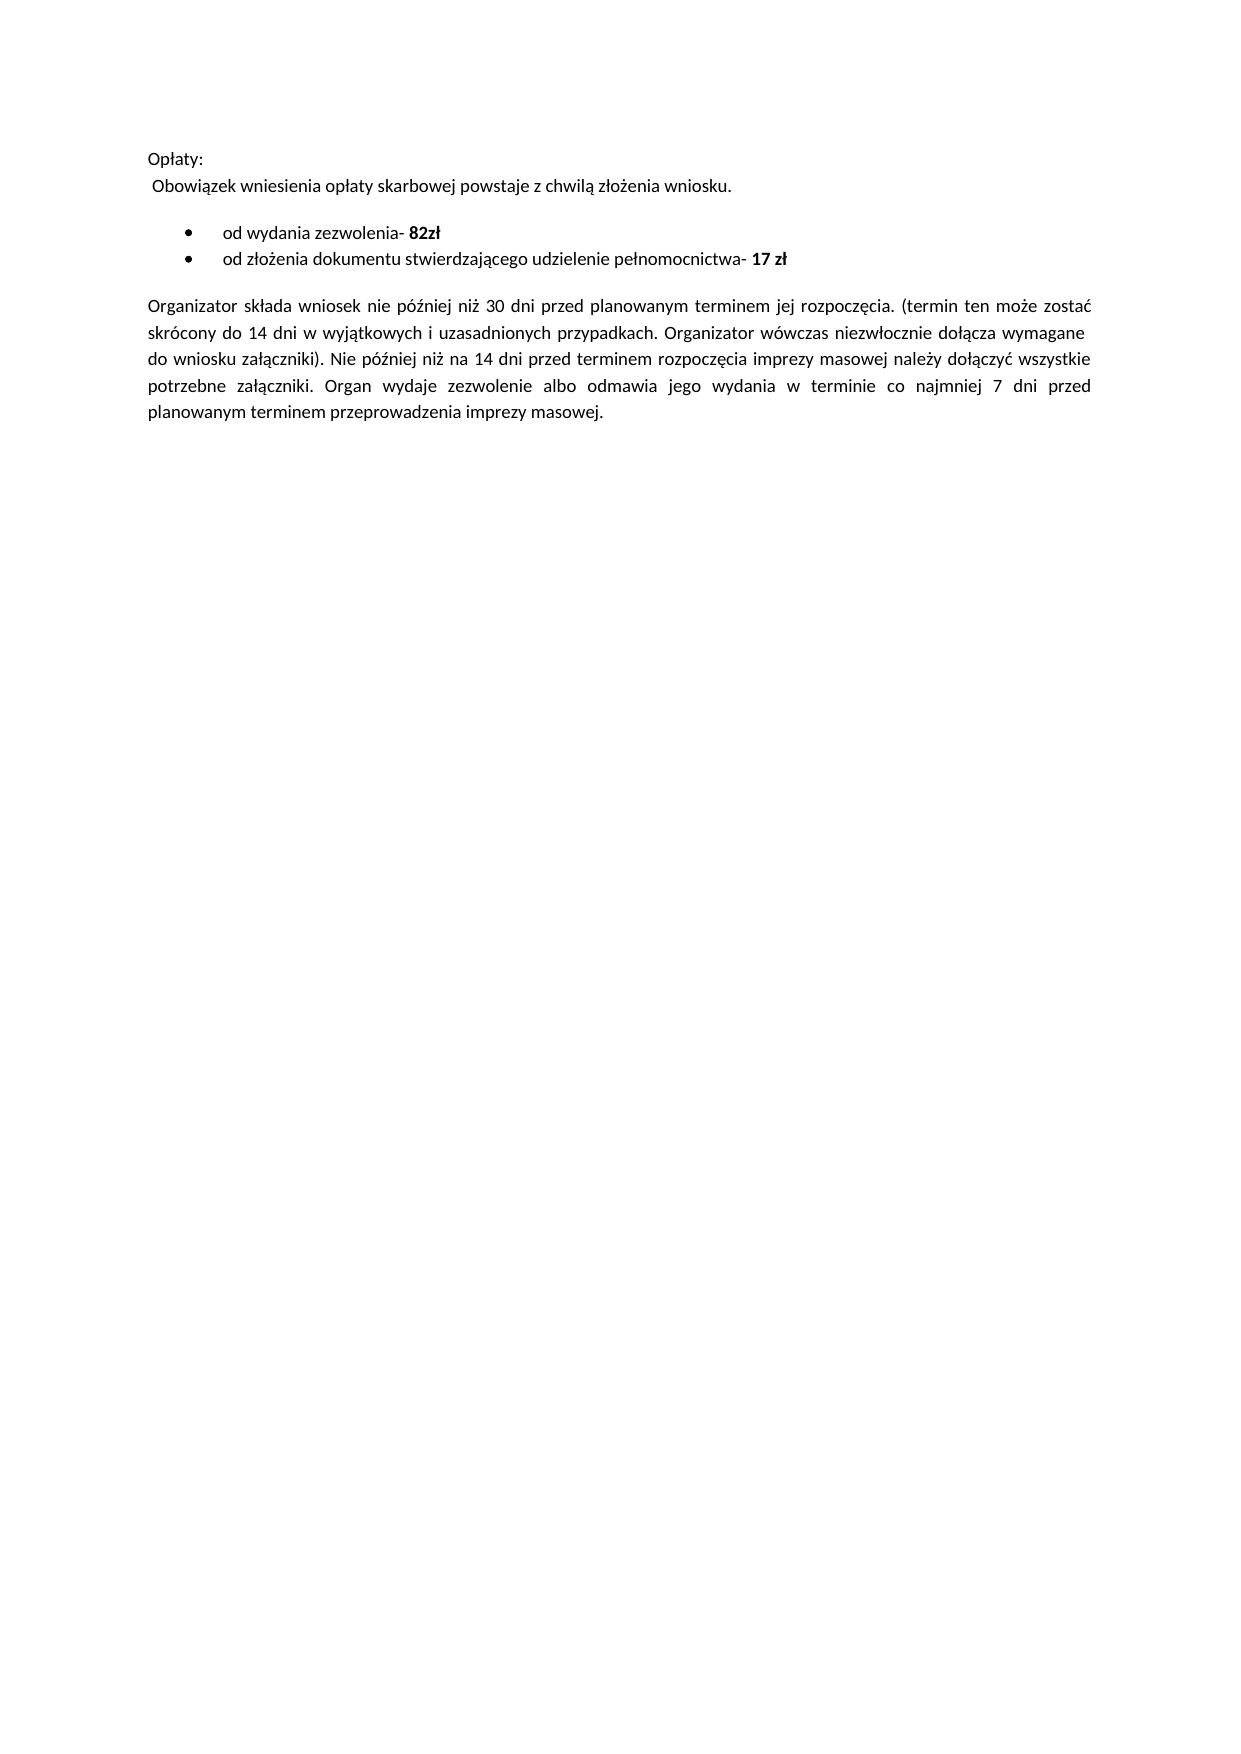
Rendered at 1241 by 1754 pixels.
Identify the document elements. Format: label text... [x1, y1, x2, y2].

list od wydania zezwolenia- 82zł [185, 221, 1093, 244]
text Organizator składa wniosek nie później niż 30 dni przed planowanym terminem jej rozpoczęcia. (termin ten może zostać skrócony do 14 dni w wyjątkowych i uzasadnionych przypadkach. Organizator wówczas niezwłocznie dołącza wymagane do wniosku załączniki). Nie później niż na 14 dni przed terminem rozpoczęcia imprezy masowej należy dołączyć wszystkie potrzebne załączniki. Organ wydaje zezwolenie albo odmawia jego wydania w terminie co najmniej 7 dni przed planowanym terminem przeprowadzenia imprezy masowej. [148, 295, 1093, 423]
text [148, 148, 1093, 197]
list od złożenia dokumentu stwierdzającego udzielenie pełnomocnictwa- 17 zł [185, 247, 1093, 270]
